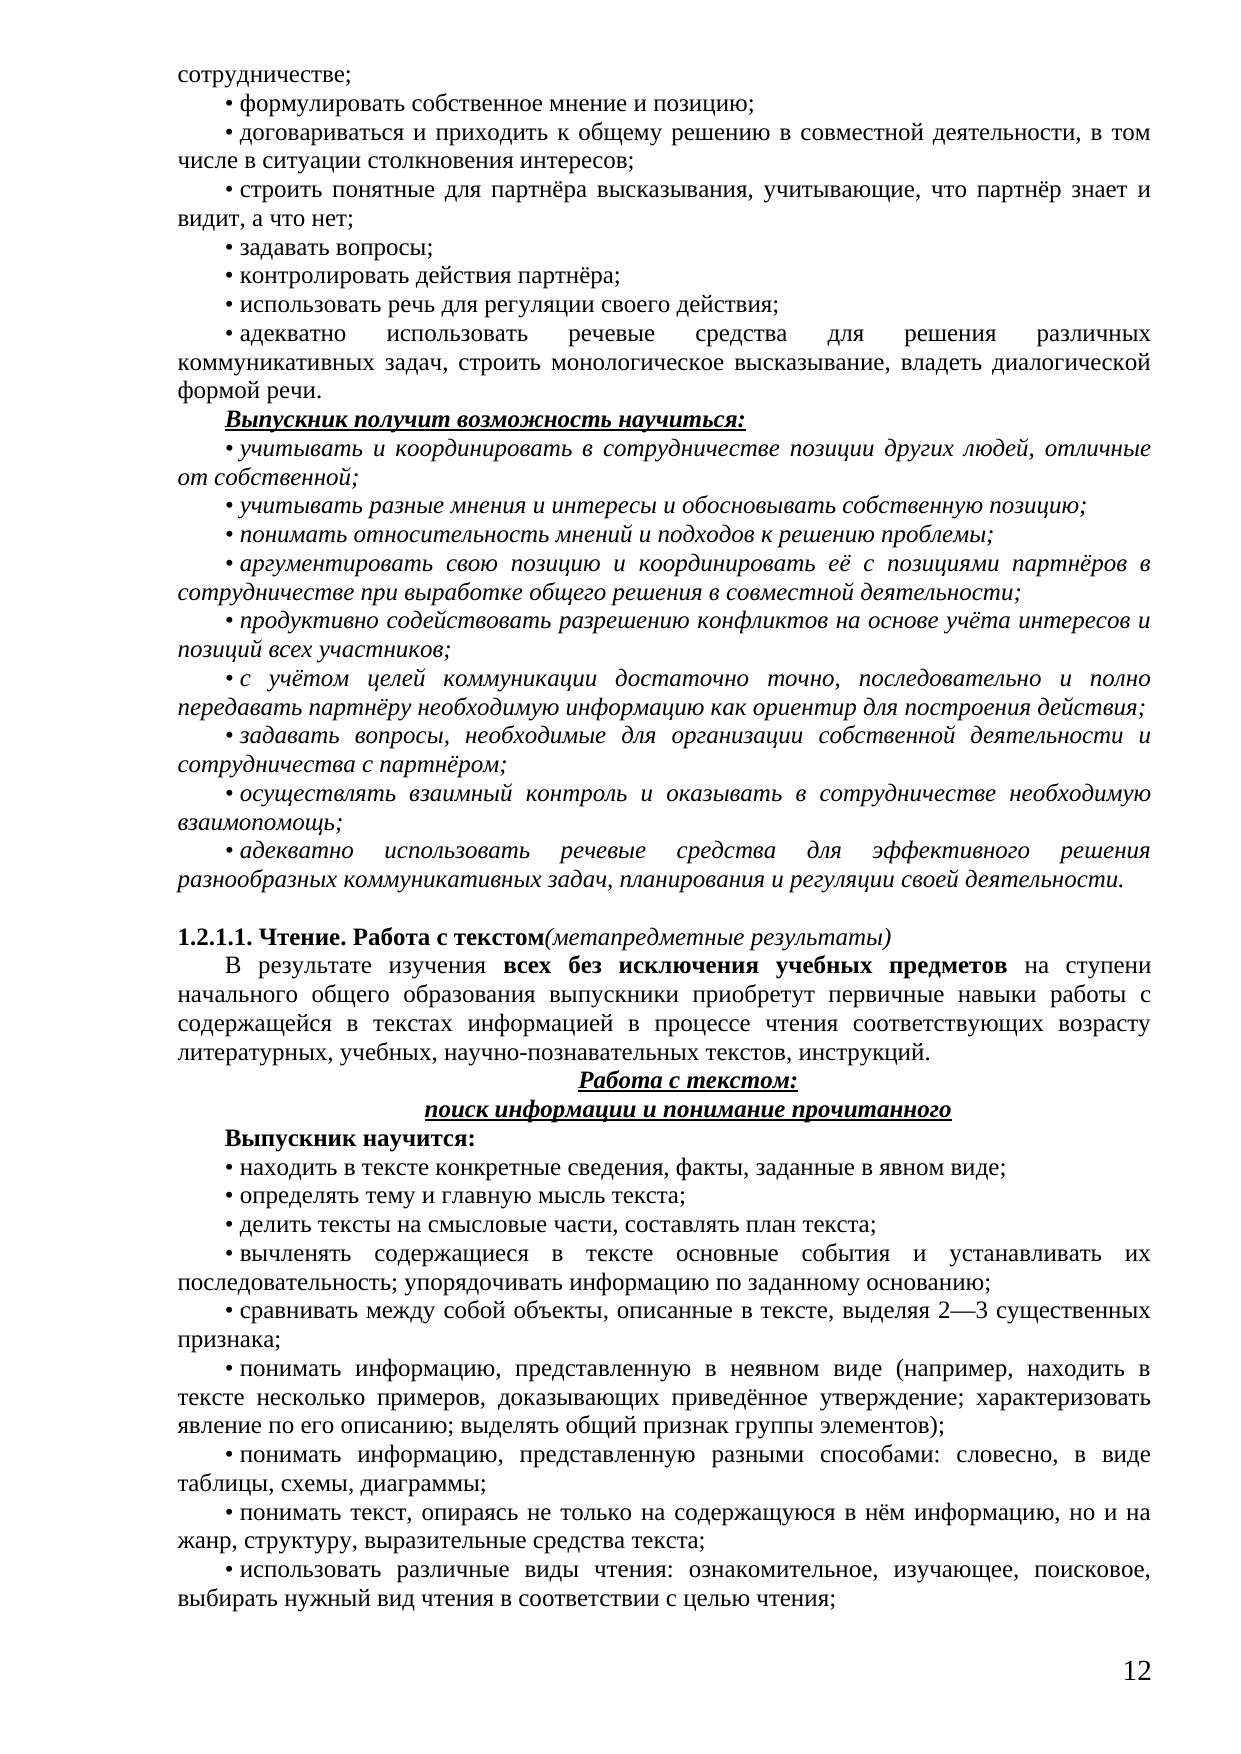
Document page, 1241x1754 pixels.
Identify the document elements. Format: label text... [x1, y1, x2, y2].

text Выпускник получит возможность научиться: [177, 404, 1152, 433]
text • понимать текст, опираясь не только на содержащуюся в нём информацию, но и на жанр, структуру, выразительные средства текста; [177, 1497, 1152, 1554]
text • вычленять содержащиеся в тексте основные события и устанавливать их последовательность; упорядочивать информацию по заданному основанию; [177, 1238, 1152, 1295]
text • формулировать собственное мнение и позицию; [177, 88, 1152, 117]
text • продуктивно содействовать разрешению конфликтов на основе учёта интересов и позиций всех участников; [177, 605, 1152, 663]
text • договариваться и приходить к общему решению в совместной деятельности, в том числе в ситуации столкновения интересов; [177, 117, 1152, 174]
text • находить в тексте конкретные сведения, факты, заданные в явном виде; [177, 1152, 1152, 1180]
text • сравнивать между собой объекты, описанные в тексте, выделяя 2—3 существенных признака; [177, 1295, 1152, 1353]
text В результате изучения всех без исключения учебных предметов на ступени начального общего образования выпускники приобретут первичные навыки работы с содержащейся в текстах информацией в процессе чтения соответствующих возрасту литературных, учебных, научно-познавательных текстов, инструкций. [177, 950, 1152, 1065]
text 1.2.1.1. Чтение. Работа с текстом(метапредметные результаты) [177, 922, 1152, 950]
text • определять тему и главную мысль текста; [177, 1180, 1152, 1209]
text • учитывать разные мнения и интересы и обосновывать собственную позицию; [177, 490, 1152, 519]
text • задавать вопросы, необходимые для организации собственной деятельности и сотрудничества с партнёром; [177, 720, 1152, 778]
text • учитывать и координировать в сотрудничестве позиции других людей, отличные от собственной; [177, 433, 1152, 490]
text • контролировать действия партнёра; [177, 260, 1152, 289]
text • делить тексты на смысловые части, составлять план текста; [177, 1209, 1152, 1238]
text поиск информации и понимание прочитанного [177, 1094, 1152, 1123]
text • адекватно использовать речевые средства для эффективного решения разнообразных коммуникативных задач, планирования и регуляции своей деятельности. [177, 835, 1152, 893]
text • понимать информацию, представленную в неявном виде (например, находить в тексте несколько примеров, доказывающих приведённое утверждение; характеризовать явление по его описанию; выделять общий признак группы элементов); [177, 1353, 1152, 1439]
text • осуществлять взаимный контроль и оказывать в сотрудничестве необходимую взаимопомощь; [177, 778, 1152, 835]
text • адекватно использовать речевые средства для решения различных коммуникативных задач, строить монологическое высказывание, владеть диалогической формой речи. [177, 318, 1152, 404]
text • использовать различные виды чтения: ознакомительное, изучающее, поисковое, выбирать нужный вид чтения в соответствии с целью чтения; [177, 1554, 1152, 1612]
text • понимать относительность мнений и подходов к решению проблемы; [177, 519, 1152, 548]
text Работа с текстом: [177, 1065, 1152, 1094]
text Выпускник научится: [177, 1123, 1152, 1152]
text • понимать информацию, представленную разными способами: словесно, в виде таблицы, схемы, диаграммы; [177, 1439, 1152, 1497]
text • использовать речь для регуляции своего действия; [177, 289, 1152, 318]
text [177, 59, 1152, 88]
text • строить понятные для партнёра высказывания, учитывающие, что партнёр знает и видит, а что нет; [177, 174, 1152, 232]
text • задавать вопросы; [177, 232, 1152, 260]
text • с учётом целей коммуникации достаточно точно, последовательно и полно передавать партнёру необходимую информацию как ориентир для построения действия; [177, 663, 1152, 720]
text • аргументировать свою позицию и координировать её с позициями партнёров в сотрудничестве при выработке общего решения в совместной деятельности; [177, 548, 1152, 605]
